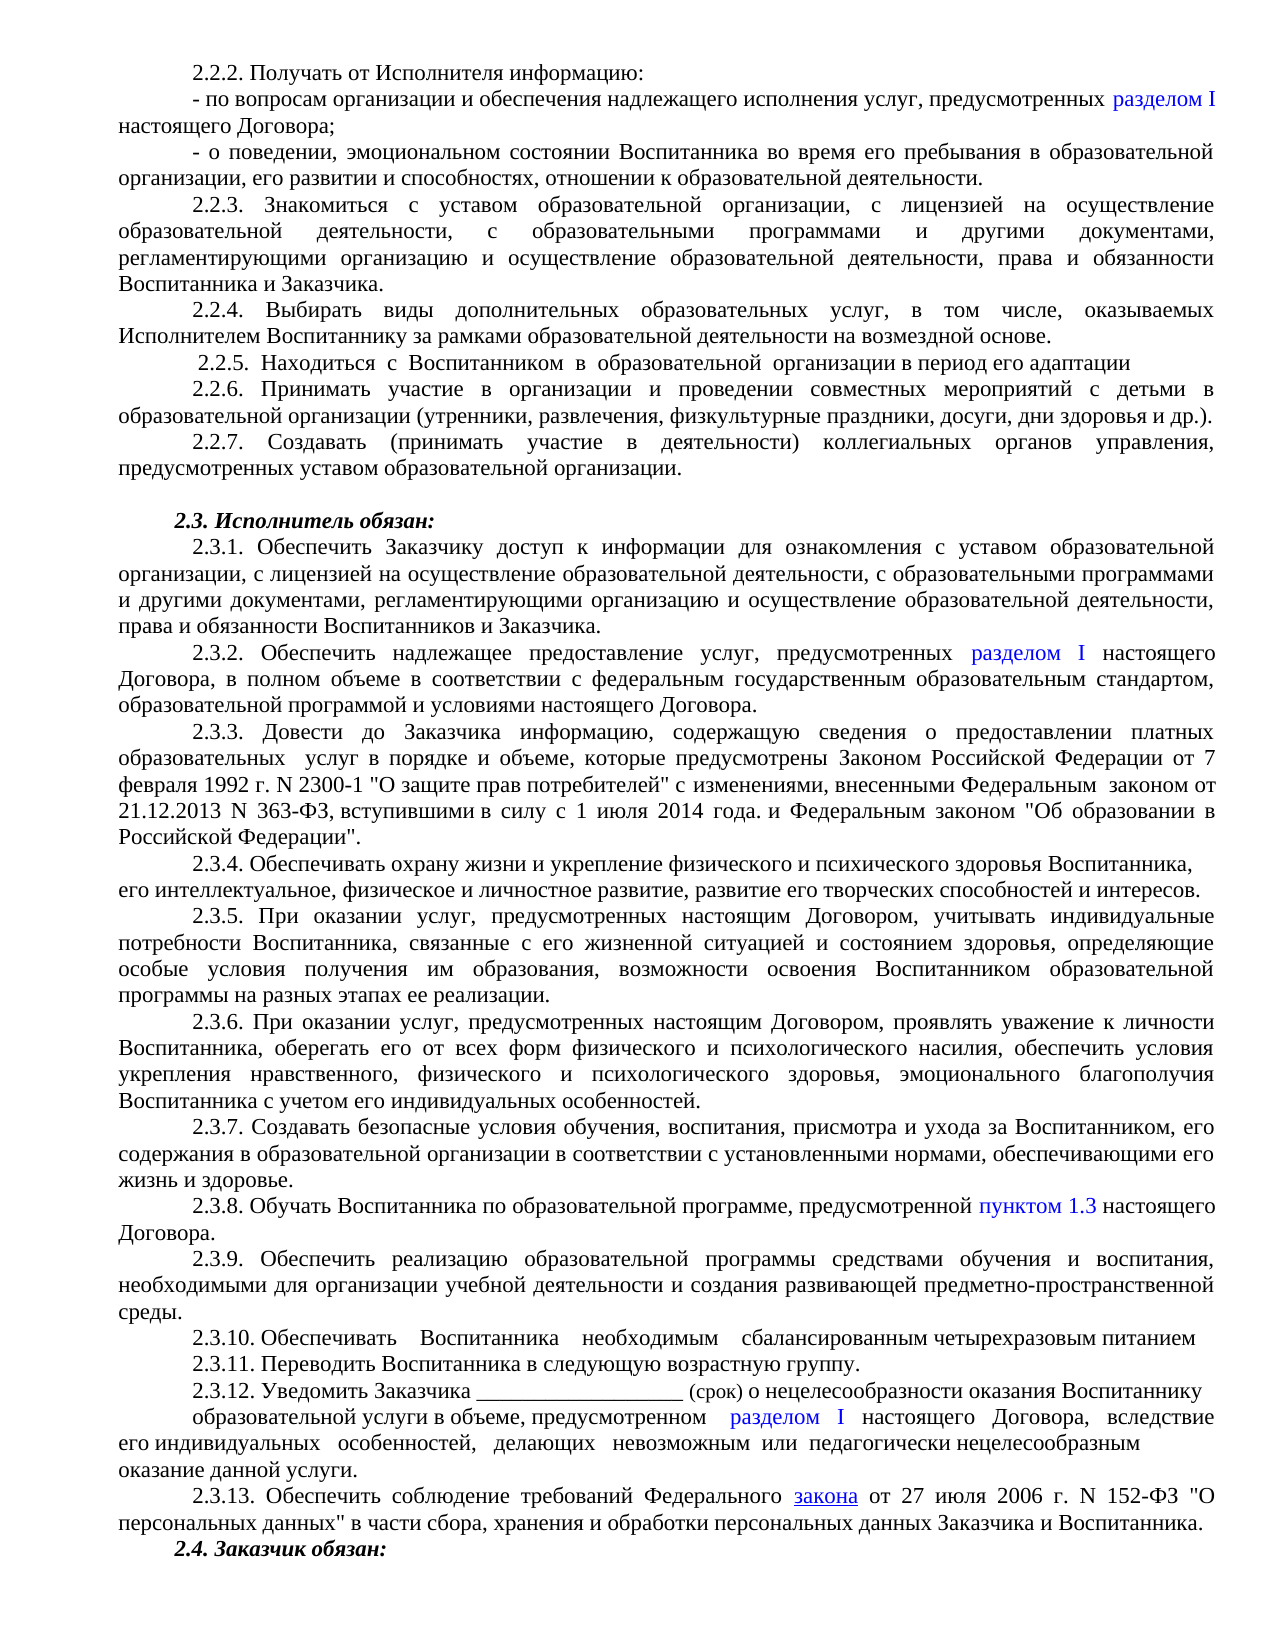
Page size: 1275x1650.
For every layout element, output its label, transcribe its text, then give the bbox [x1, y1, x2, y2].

text 2.3.11. Переводить Воспитанника в следующую возрастную группу. [118, 1350, 1216, 1377]
text - о поведении, эмоциональном состоянии Воспитанника во время его пребывания в образовательной организации, его развитии и способностях, отношении к образовательной деятельности. [118, 138, 1216, 191]
text 2.3.3. Довести до Заказчика информацию, содержащую сведения о предоставлении платных образовательных услуг в порядке и объеме, которые предусмотрены Законом Российской Федерации от 7 февраля 1992 г. N 2300-1 "О защите прав потребителей" с изменениями, внесенными Федеральным законом от 21.12.2013 N 363-ФЗ, вступившими в силу с 1 июля 2014 года. и Федеральным законом "Об образовании в Российской Федерации". [118, 718, 1216, 850]
text 2.3.12. Уведомить Заказчика __________________ (срок) о нецелесообразности оказания Воспитаннику [118, 1377, 1216, 1403]
text 2.3.7. Создавать безопасные условия обучения, воспитания, присмотра и ухода за Воспитанником, его содержания в образовательной организации в соответствии с установленными нормами, обеспечивающими его жизнь и здоровье. [118, 1113, 1216, 1192]
text 2.2.3. Знакомиться с уставом образовательной организации, с лицензией на осуществление образовательной деятельности, с образовательными программами и другими документами, регламентирующими организацию и осуществление образовательной деятельности, права и обязанности Воспитанника и Заказчика. [118, 191, 1216, 296]
text - по вопросам организации и обеспечения надлежащего исполнения услуг, предусмотренных разделом I настоящего Договора; [118, 85, 1216, 138]
text 2.3.8. Обучать Воспитанника по образовательной программе, предусмотренной пунктом 1.3 настоящего Договора. [118, 1192, 1216, 1245]
text 2.3.9. Обеспечить реализацию образовательной программы средствами обучения и воспитания, необходимыми для организации учебной деятельности и создания развивающей предметно-пространственной среды. [118, 1245, 1216, 1324]
text образовательной услуги в объеме, предусмотренном разделом I настоящего Договора, вследствие его индивидуальных особенностей, делающих невозможным или педагогически нецелесообразным оказание данной услуги. [118, 1403, 1216, 1482]
text 2.2.4. Выбирать виды дополнительных образовательных услуг, в том числе, оказываемых Исполнителем Воспитаннику за рамками образовательной деятельности на возмездной основе. [118, 296, 1216, 349]
text 2.3.1. Обеспечить Заказчику доступ к информации для ознакомления с уставом образовательной организации, с лицензией на осуществление образовательной деятельности, с образовательными программами и другими документами, регламентирующими организацию и осуществление образовательной деятельности, права и обязанности Воспитанников и Заказчика. [118, 533, 1216, 639]
text 2.3.4. Обеспечивать охрану жизни и укрепление физического и психического здоровья Воспитанника, его интеллектуальное, физическое и личностное развитие, развитие его творческих способностей и интересов. [118, 850, 1216, 902]
text 2.2.5. Находиться с Воспитанником в образовательной организации в период его адаптации [118, 349, 1216, 375]
text 2.2.2. Получать от Исполнителя информацию: [118, 59, 1216, 85]
text 2.3.5. При оказании услуг, предусмотренных настоящим Договором, учитывать индивидуальные потребности Воспитанника, связанные с его жизненной ситуацией и состоянием здоровья, определяющие особые условия получения им образования, возможности освоения Воспитанником образовательной программы на разных этапах ее реализации. [118, 902, 1216, 1008]
text 2.3. Исполнитель обязан: [118, 507, 1216, 533]
text 2.2.6. Принимать участие в организации и проведении совместных мероприятий с детьми в образовательной организации (утренники, развлечения, физкультурные праздники, досуги, дни здоровья и др.). [118, 375, 1216, 428]
text 2.3.6. При оказании услуг, предусмотренных настоящим Договором, проявлять уважение к личности Воспитанника, оберегать его от всех форм физического и психологического насилия, обеспечить условия укрепления нравственного, физического и психологического здоровья, эмоционального благополучия Воспитанника с учетом его индивидуальных особенностей. [118, 1008, 1216, 1113]
text 2.2.7. Создавать (принимать участие в деятельности) коллегиальных органов управления, предусмотренных уставом образовательной организации. [118, 428, 1216, 481]
text 2.4. Заказчик обязан: [118, 1535, 1216, 1561]
text 2.3.13. Обеспечить соблюдение требований Федерального закона от 27 июля 2006 г. N 152-ФЗ "О персональных данных" в части сбора, хранения и обработки персональных данных Заказчика и Воспитанника. [118, 1482, 1216, 1535]
text 2.3.2. Обеспечить надлежащее предоставление услуг, предусмотренных разделом I настоящего Договора, в полном объеме в соответствии с федеральным государственным образовательным стандартом, образовательной программой и условиями настоящего Договора. [118, 639, 1216, 718]
text 2.3.10. Обеспечивать Воспитанника необходимым сбалансированным четырехразовым питанием [118, 1324, 1216, 1350]
